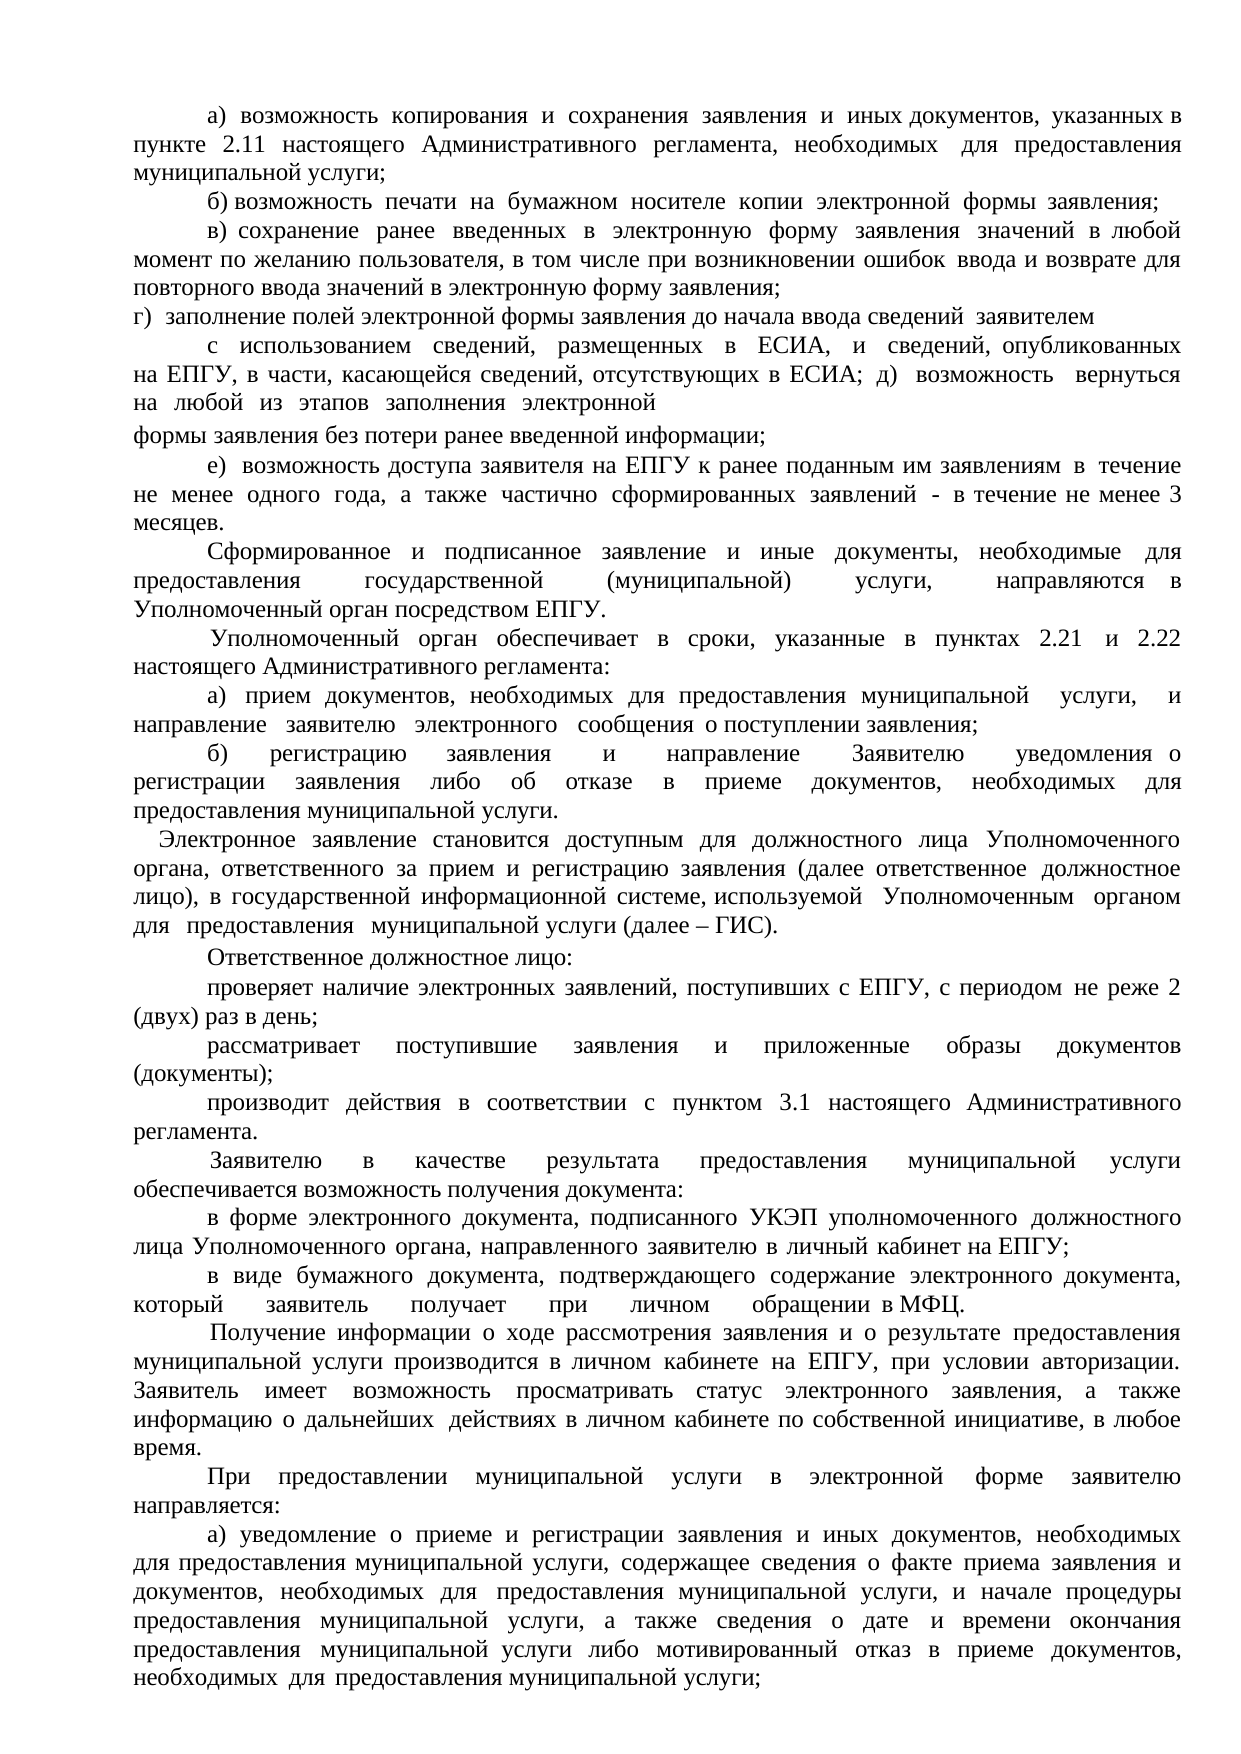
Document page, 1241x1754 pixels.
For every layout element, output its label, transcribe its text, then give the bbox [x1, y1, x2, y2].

text Сформированное и подписанное заявление и иные документы, необходимые для предоставления государственной (муниципальной) услуги, направляются в Уполномоченный орган посредством ЕПГУ. [133, 536, 1182, 622]
text а) прием документов, необходимых для предоставления муниципальной услуги, и направление заявителю электронного сообщения о поступлении заявления; [133, 680, 1181, 738]
text а) возможность копирования и сохранения заявления и иных документов, указанных в пункте 2.11 настоящего Административного регламента, необходимых для предоставления муниципальной услуги; [133, 100, 1182, 186]
text а) уведомление о приеме и регистрации заявления и иных документов, необходимых для предоставления муниципальной услуги, содержащее сведения о факте приема заявления и документов, необходимых для предоставления муниципальной услуги, и начале процедуры предоставления муниципальной услуги, а также сведения о дате и времени окончания предоставления муниципальной услуги либо мотивированный отказ в приеме документов, необходимых для предоставления муниципальной услуги; [133, 1519, 1182, 1691]
text в виде бумажного документа, подтверждающего содержание электронного документа, который заявитель получает при личном обращении в МФЦ. [133, 1260, 1181, 1317]
text в) сохранение ранее введенных в электронную форму заявления значений в любой момент по желанию пользователя, в том числе при возникновении ошибок ввода и возврате для повторного ввода значений в электронную форму заявления; [133, 215, 1181, 301]
list Заявителю в качестве результата предоставления муниципальной услуги обеспечивается возможность получения документа: [133, 1145, 1181, 1202]
text б) регистрацию заявления и направление Заявителю уведомления о регистрации заявления либо об отказе в приеме документов, необходимых для предоставления муниципальной услуги. [133, 738, 1182, 824]
text е) возможность доступа заявителя на ЕПГУ к ранее поданным им заявлениям в течение не менее одного года, а также частично сформированных заявлений - в течение не менее 3 месяцев. [133, 450, 1182, 536]
text Ответственное должностное лицо: [207, 939, 1192, 972]
list Электронное заявление становится доступным для должностного лица Уполномоченного органа, ответственного за прием и регистрацию заявления (далее ответственное должностное лицо), в государственной информационной системе, используемой Уполномоченным органом для предоставления муниципальной услуги (далее – ГИС). [133, 824, 1181, 939]
text г) заполнение полей электронной формы заявления до начала ввода сведений заявителем [133, 301, 1181, 330]
text в форме электронного документа, подписанного УКЭП уполномоченного должностного лица Уполномоченного органа, направленного заявителю в личный кабинет на ЕПГУ; [133, 1202, 1182, 1260]
text При предоставлении муниципальной услуги в электронной форме заявителю направляется: [133, 1461, 1181, 1519]
text б) возможность печати на бумажном носителе копии электронной формы заявления; [133, 186, 1181, 215]
text проверяет наличие электронных заявлений, поступивших с ЕПГУ, с периодом не реже 2 (двух) раз в день; [133, 972, 1181, 1030]
list Уполномоченный орган обеспечивает в сроки, указанные в пунктах 2.21 и 2.22 настоящего Административного регламента: [133, 623, 1181, 680]
text с использованием сведений, размещенных в ЕСИА, и сведений, опубликованных на ЕПГУ, в части, касающейся сведений, отсутствующих в ЕСИА; д) возможность вернуться на любой из этапов заполнения электронной [133, 330, 1182, 416]
list Получение информации о ходе рассмотрения заявления и о результате предоставления муниципальной услуги производится в личном кабинете на ЕПГУ, при условии авторизации. Заявитель имеет возможность просматривать статус электронного заявления, а также информацию о дальнейших действиях в личном кабинете по собственной инициативе, в любое время. [133, 1317, 1181, 1461]
text производит действия в соответствии с пунктом 3.1 настоящего Административного регламента. [133, 1087, 1182, 1145]
text рассматривает поступившие заявления и приложенные образы документов (документы); [133, 1030, 1181, 1087]
text формы заявления без потери ранее введенной информации; [133, 416, 1192, 450]
